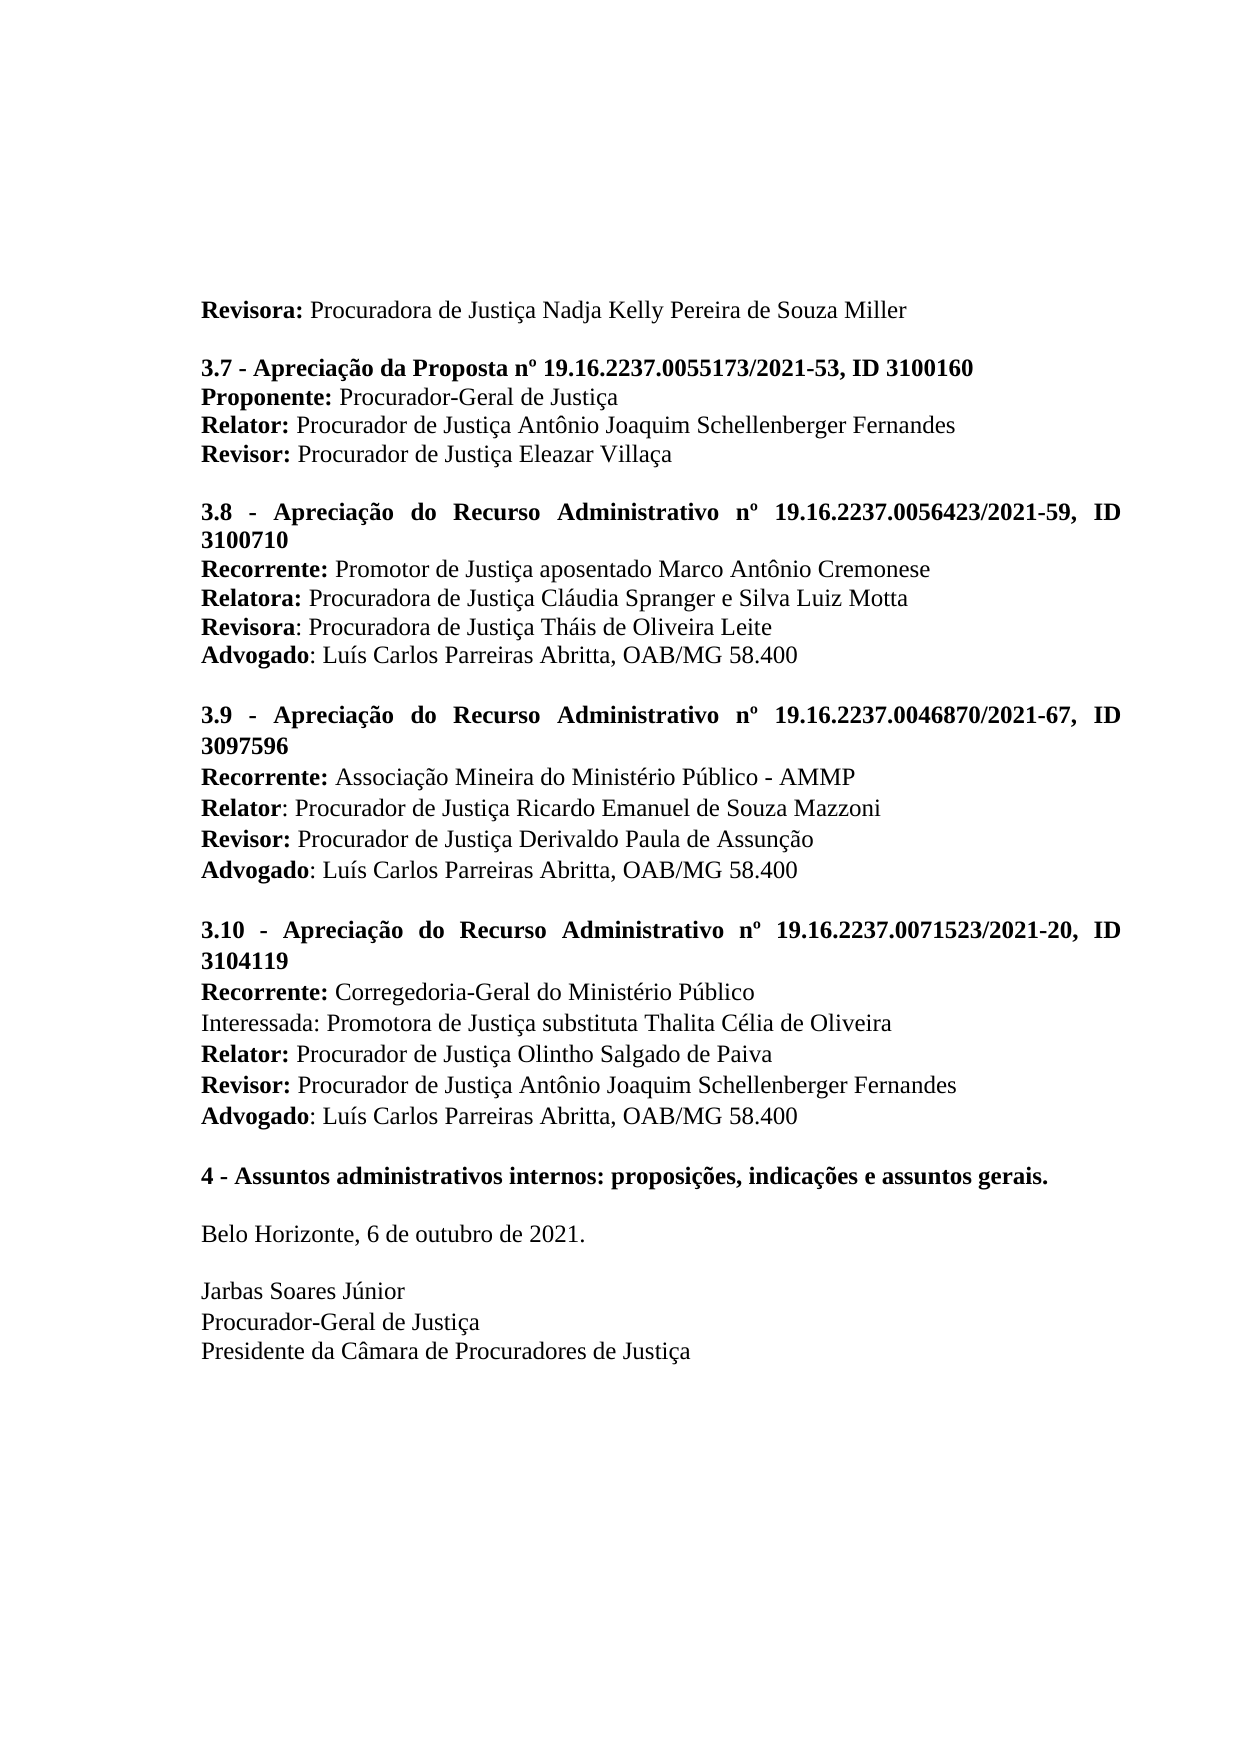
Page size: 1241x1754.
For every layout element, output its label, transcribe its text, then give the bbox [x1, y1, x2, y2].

text Advogado: Luís Carlos Parreiras Abritta, OAB/MG 58.400 [201, 855, 1122, 884]
text Advogado: Luís Carlos Parreiras Abritta, OAB/MG 58.400 [201, 1101, 1122, 1130]
text Relator: Procurador de Justiça Olintho Salgado de Paiva [201, 1039, 1122, 1068]
text Advogado: Luís Carlos Parreiras Abritta, OAB/MG 58.400 [201, 640, 1122, 669]
text Recorrente: Corregedoria-Geral do Ministério Público [201, 977, 1122, 1006]
text Revisora: Procuradora de Justiça Nadja Kelly Pereira de Souza Miller [201, 295, 1122, 324]
text Relatora: Procuradora de Justiça Cláudia Spranger e Silva Luiz Motta [201, 583, 1122, 612]
text Revisor: Procurador de Justiça Eleazar Villaça [201, 439, 1122, 468]
text Revisor: Procurador de Justiça Derivaldo Paula de Assunção [201, 824, 1122, 853]
text 3.9 - Apreciação do Recurso Administrativo nº 19.16.2237.0046870/2021-67, ID 3097596 [201, 700, 1122, 760]
text 3.8 - Apreciação do Recurso Administrativo nº 19.16.2237.0056423/2021-59, ID 3100710 [201, 497, 1122, 554]
text Revisor: Procurador de Justiça Antônio Joaquim Schellenberger Fernandes [201, 1070, 1122, 1099]
text Belo Horizonte, 6 de outubro de 2021. [201, 1219, 1122, 1247]
text Interessada: Promotora de Justiça substituta Thalita Célia de Oliveira [201, 1008, 1122, 1037]
text 4 - Assuntos administrativos internos: proposições, indicações e assuntos gerais. [201, 1161, 1122, 1190]
text 3.10 - Apreciação do Recurso Administrativo nº 19.16.2237.0071523/2021-20, ID 3104119 [201, 915, 1122, 975]
text Recorrente: Associação Mineira do Ministério Público - AMMP [201, 762, 1122, 791]
text Relator: Procurador de Justiça Ricardo Emanuel de Souza Mazzoni [201, 793, 1122, 822]
text Proponente: Procurador-Geral de Justiça [201, 382, 1122, 410]
subtitle Jarbas Soares Júnior [201, 1276, 1122, 1305]
text Relator: Procurador de Justiça Antônio Joaquim Schellenberger Fernandes [201, 410, 1122, 439]
text Presidente da Câmara de Procuradores de Justiça [201, 1336, 1122, 1365]
subtitle Procurador-Geral de Justiça [201, 1307, 1122, 1336]
text Recorrente: Promotor de Justiça aposentado Marco Antônio Cremonese [201, 554, 1122, 583]
text 3.7 - Apreciação da Proposta nº 19.16.2237.0055173/2021-53, ID 3100160 [201, 353, 1122, 382]
text Revisora: Procuradora de Justiça Tháis de Oliveira Leite [201, 612, 1122, 640]
